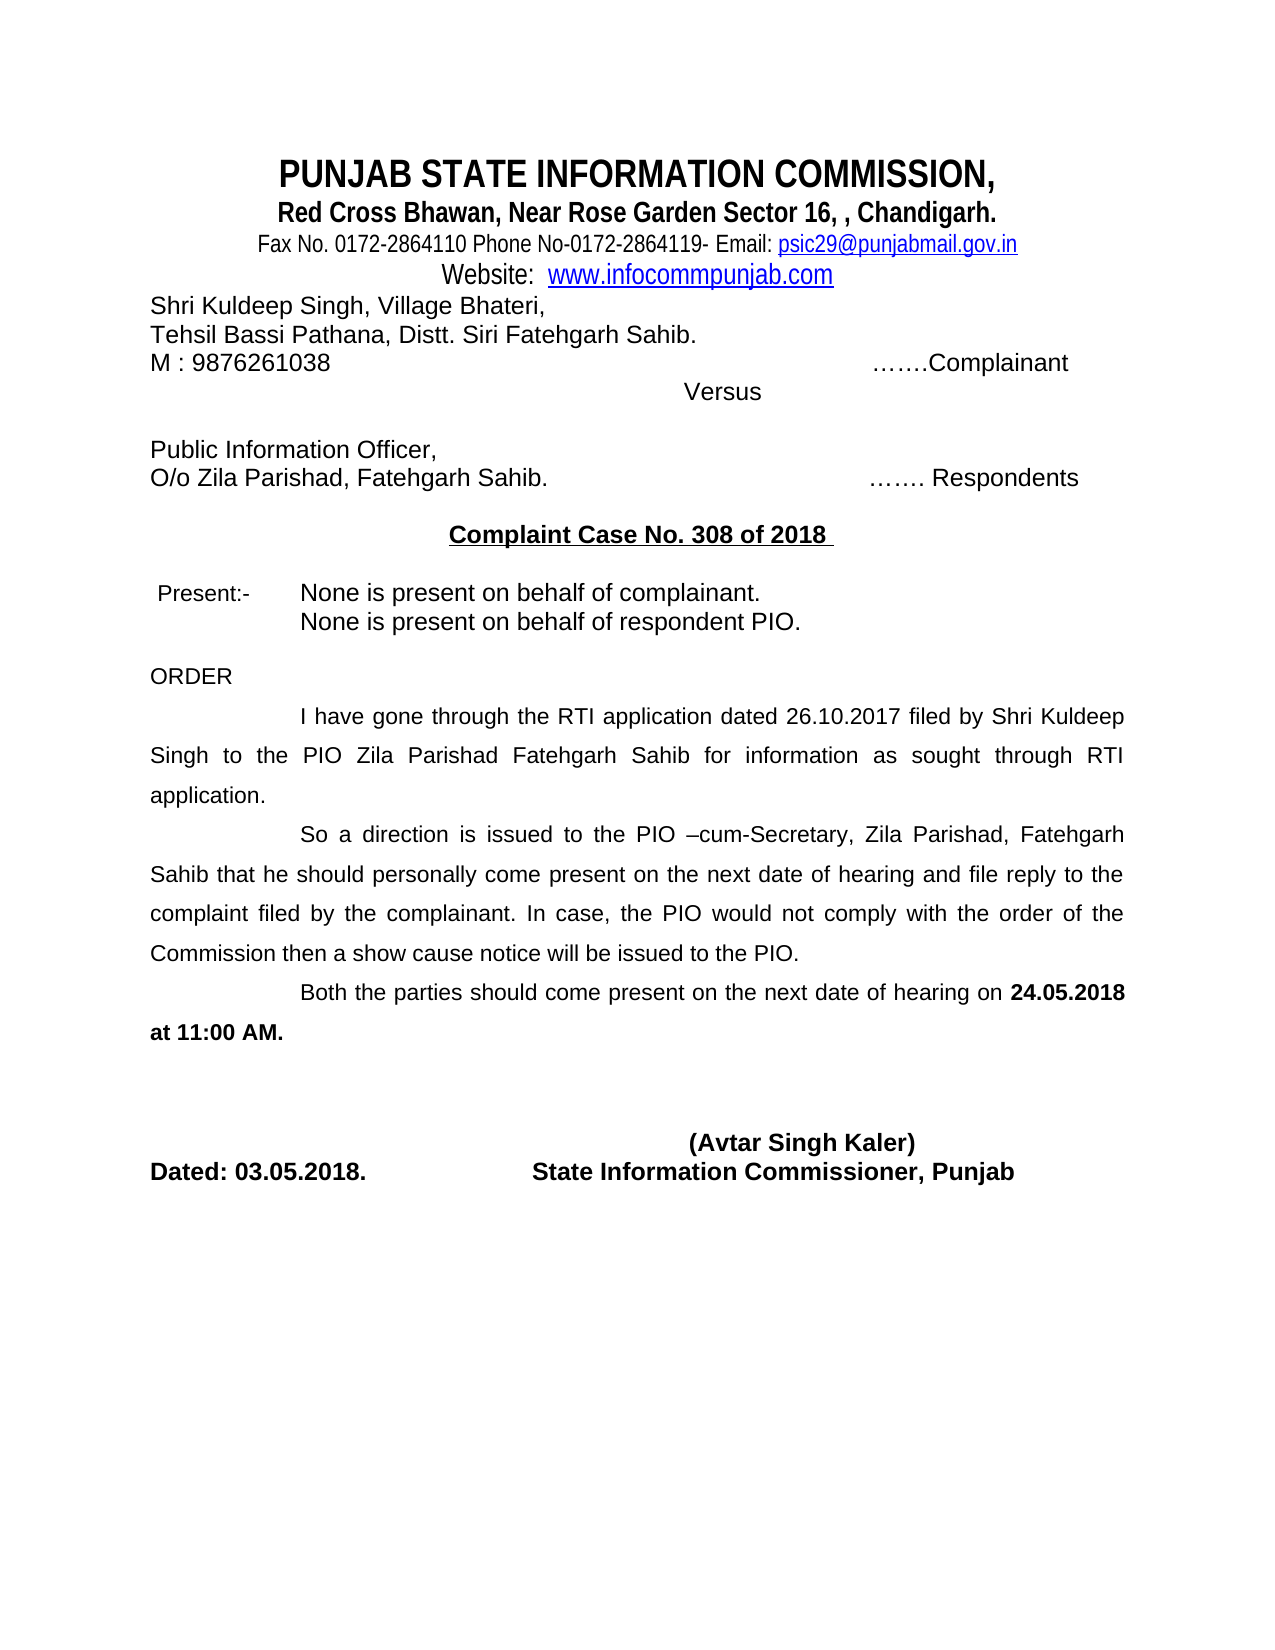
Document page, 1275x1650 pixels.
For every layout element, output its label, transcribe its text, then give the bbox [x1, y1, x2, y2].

text Website: www.infocommpunjab.com [150, 257, 1125, 291]
text Both the parties should come present on the next date of hearing on 24.05.2018 at 11:00 AM. [150, 979, 1125, 1045]
text Fax No. 0172-2864110 Phone No-0172-2864119- Email: psic29@punjabmail.gov.in [150, 229, 1125, 257]
text Shri Kuldeep Singh, Village Bhateri, [150, 291, 1125, 320]
text M : 9876261038 …….Complainant [150, 348, 1125, 377]
text O/o Zila Parishad, Fatehgarh Sahib. ……. Respondents [150, 463, 1125, 492]
text Tehsil Bassi Pathana, Distt. Siri Fatehgarh Sahib. [150, 320, 1125, 348]
text Complaint Case No. 308 of 2018 [150, 520, 1125, 549]
text So a direction is issued to the PIO –cum-Secretary, Zila Parishad, Fatehgarh Sahib that he should personally come present on the next date of hearing and file reply to the complaint filed by the complainant. In case, the PIO would not comply with the order of the Commission then a show cause notice will be issued to the PIO. [150, 821, 1125, 966]
text ORDER [150, 663, 1125, 689]
text Versus [150, 377, 1125, 406]
text None is present on behalf of respondent PIO. [150, 606, 1125, 635]
text I have gone through the RTI application dated 26.10.2017 filed by Shri Kuldeep Singh to the PIO Zila Parishad Fatehgarh Sahib for information as sought through RTI application. [150, 703, 1125, 808]
text Red Cross Bhawan, Near Rose Garden Sector 16, , Chandigarh. [150, 195, 1125, 229]
text (Avtar Singh Kaler) [150, 1128, 1125, 1157]
text Dated: 03.05.2018. State Information Commissioner, Punjab [150, 1157, 1125, 1186]
text Present:- None is present on behalf of complainant. [150, 578, 1125, 606]
text Public Information Officer, [150, 435, 1125, 463]
text PUNJAB STATE INFORMATION COMMISSION, [150, 150, 1125, 195]
